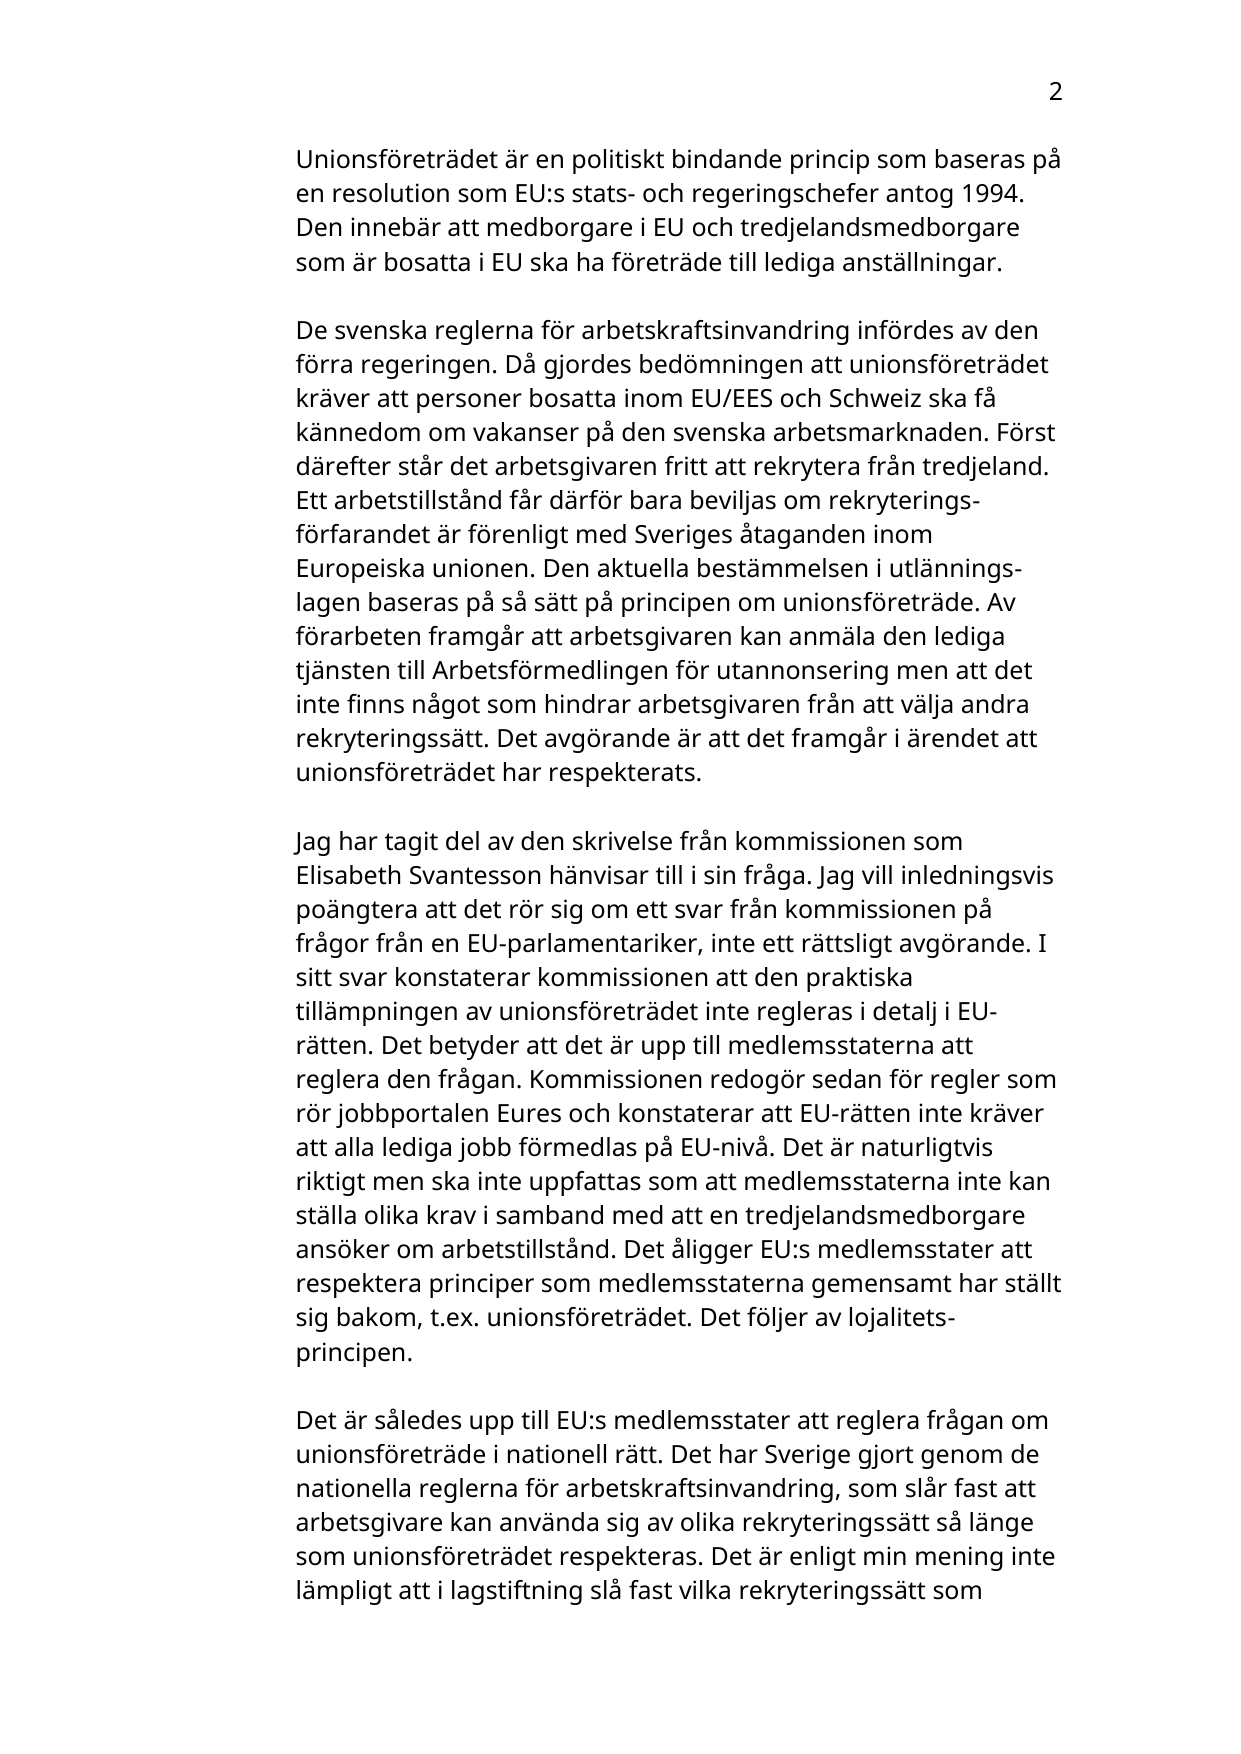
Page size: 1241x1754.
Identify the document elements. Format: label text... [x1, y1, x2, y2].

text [295, 1402, 1063, 1607]
text Unionsföreträdet är en politiskt bindande princip som baseras på en resolution som EU:s stats- och regeringschefer antog 1994. Den innebär att medborgare i EU och tredjelandsmedborgare som är bosatta i EU ska ha företräde till lediga anställningar. [295, 142, 1063, 278]
text De svenska reglerna för arbetskraftsinvandring infördes av den förra regeringen. Då gjordes bedömningen att unionsföreträdet kräver att personer bosatta inom EU/EES och Schweiz ska få kännedom om vakanser på den svenska arbetsmarknaden. Först därefter står det arbetsgivaren fritt att rekrytera från tredjeland. Ett arbetstillstånd får därför bara beviljas om rekryteringsförfarandet är förenligt med Sveriges åtaganden inom Europeiska unionen. Den aktuella bestämmelsen i utlänningslagen baseras på så sätt på principen om unionsföreträde. Av förarbeten framgår att arbetsgivaren kan anmäla den lediga tjänsten till Arbetsförmedlingen för utannonsering men att det inte finns något som hindrar arbetsgivaren från att välja andra rekryteringssätt. Det avgörande är att det framgår i ärendet att unionsföreträdet har respekterats. [295, 312, 1063, 789]
text Jag har tagit del av den skrivelse från kommissionen som Elisabeth Svantesson hänvisar till i sin fråga. Jag vill inledningsvis poängtera att det rör sig om ett svar från kommissionen på frågor från en EU-parlamentariker, inte ett rättsligt avgörande. I sitt svar konstaterar kommissionen att den praktiska tillämpningen av unionsföreträdet inte regleras i detalj i EU-rätten. Det betyder att det är upp till medlemsstaterna att reglera den frågan. Kommissionen redogör sedan för regler som rör jobbportalen Eures och konstaterar att EU-rätten inte kräver att alla lediga jobb förmedlas på EU-nivå. Det är naturligtvis riktigt men ska inte uppfattas som att medlemsstaterna inte kan ställa olika krav i samband med att en tredjelandsmedborgare ansöker om arbetstillstånd. Det åligger EU:s medlemsstater att respektera principer som medlemsstaterna gemensamt har ställt sig bakom, t.ex. unionsföreträdet. Det följer av lojalitetsprincipen. [295, 823, 1063, 1368]
